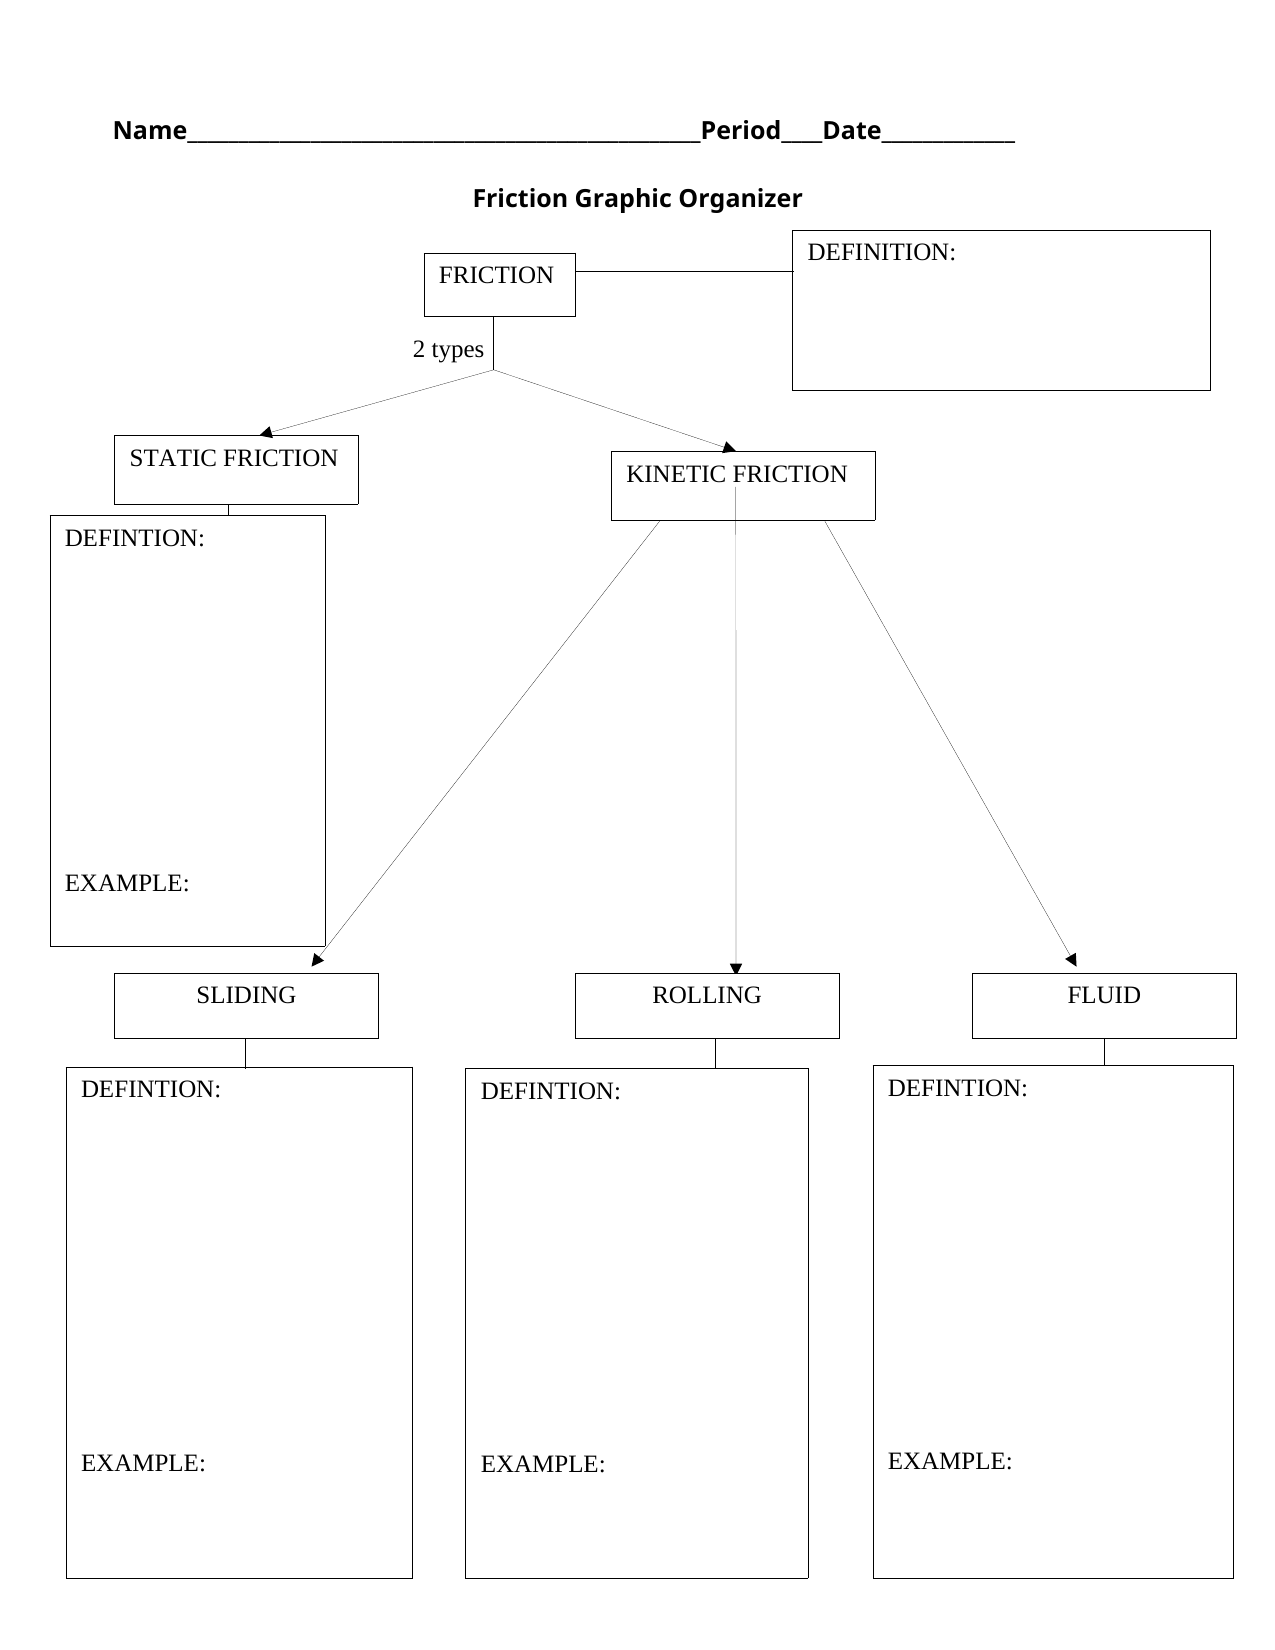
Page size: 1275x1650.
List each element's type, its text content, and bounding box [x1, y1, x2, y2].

text Friction Graphic Organizer [112, 181, 1162, 215]
text Name__________________________________________________Period____Date_____________ [112, 112, 1162, 147]
